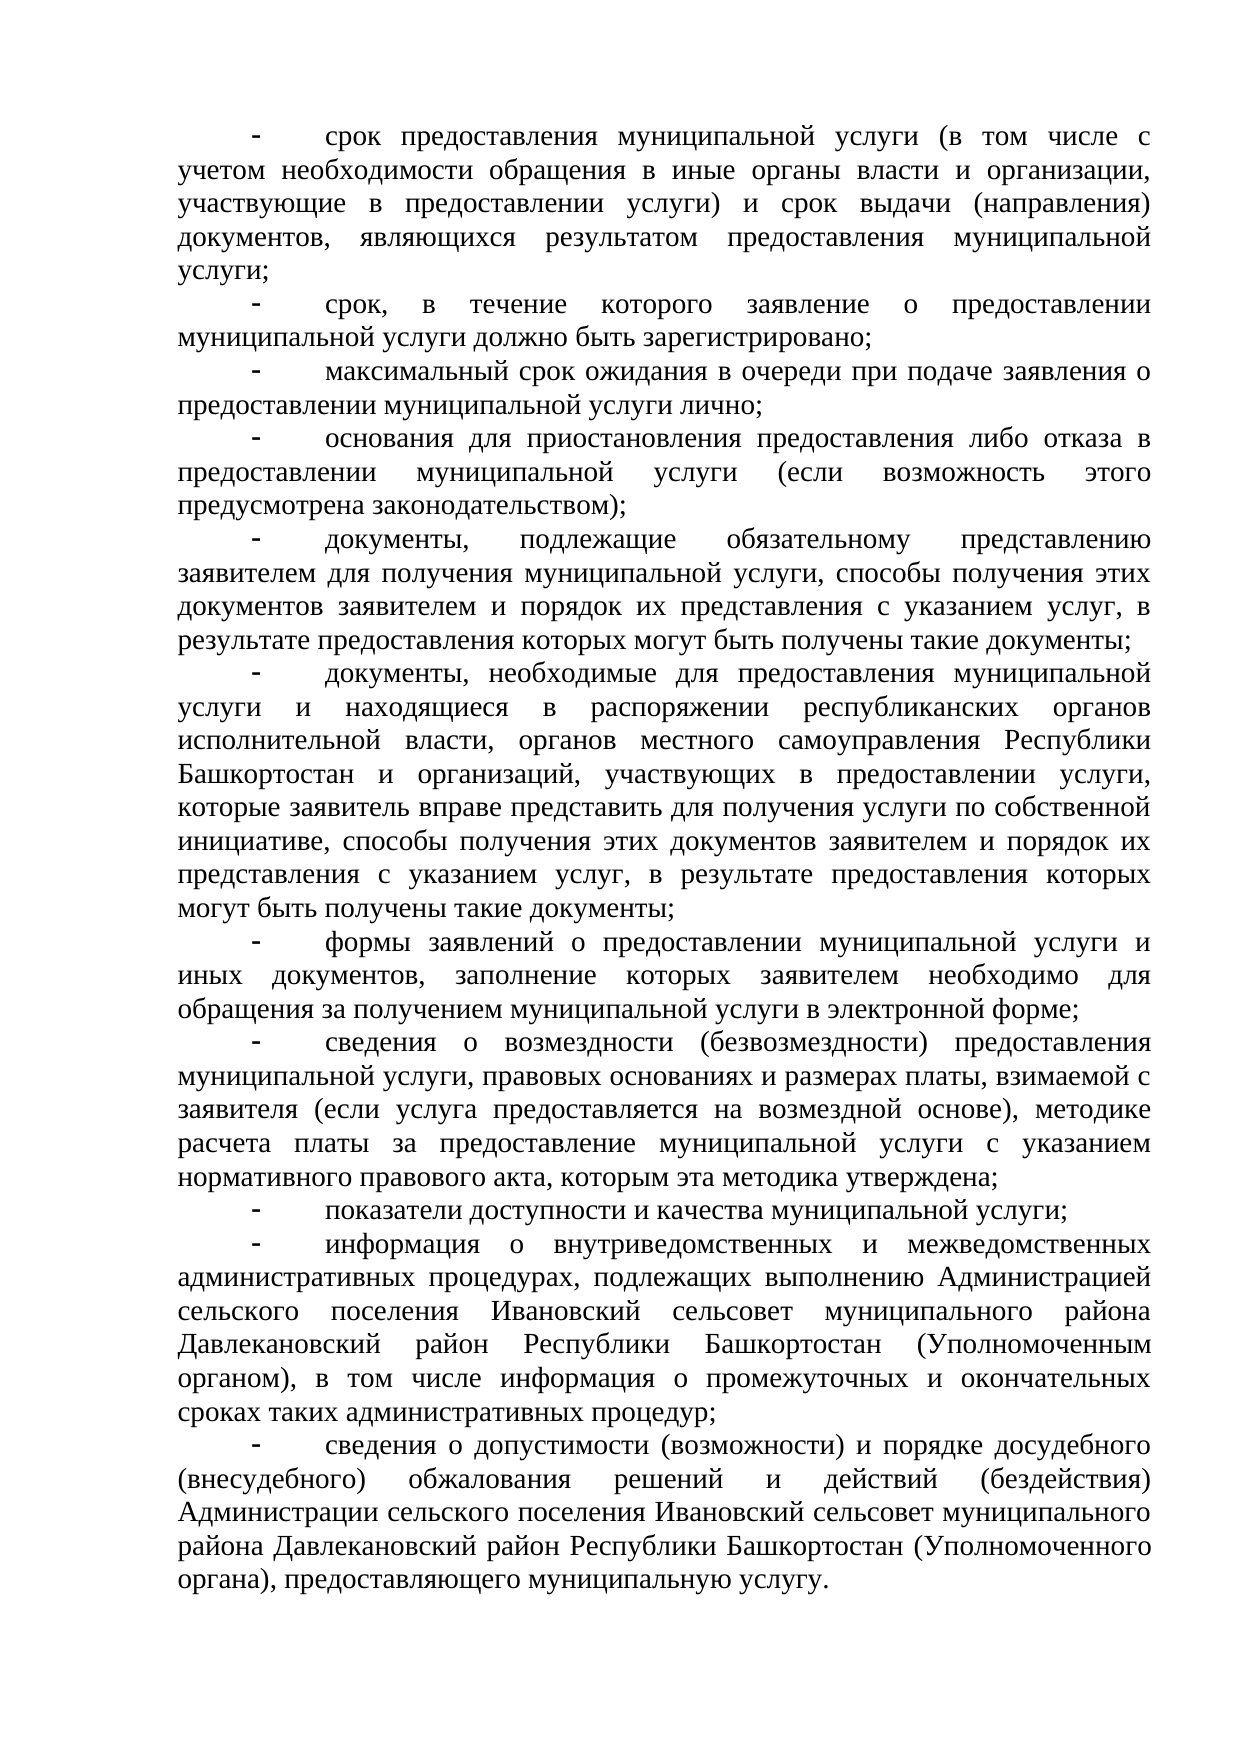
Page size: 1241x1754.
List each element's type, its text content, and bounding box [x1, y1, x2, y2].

list информация о внутриведомственных и межведомственных административных процедурах, подлежащих выполнению Администрацией сельского поселения Ивановский сельсовет муниципального района Давлекановский район Республики Башкортостан (Уполномоченным органом), в том числе информация о промежуточных и окончательных сроках таких административных процедур; [177, 1226, 1152, 1427]
list формы заявлений о предоставлении муниципальной услуги и иных документов, заполнение которых заявителем необходимо для обращения за получением муниципальной услуги в электронной форме; [177, 924, 1152, 1024]
list сведения о возмездности (безвозмездности) предоставления муниципальной услуги, правовых основаниях и размерах платы, взимаемой с заявителя (если услуга предоставляется на возмездной основе), методике расчета платы за предоставление муниципальной услуги с указанием нормативного правового акта, которым эта методика утверждена; [177, 1024, 1152, 1192]
list основания для приостановления предоставления либо отказа в предоставлении муниципальной услуги (если возможность этого предусмотрена законодательством); [177, 420, 1152, 521]
list срок предоставления муниципальной услуги (в том числе с учетом необходимости обращения в иные органы власти и организации, участвующие в предоставлении услуги) и срок выдачи (направления) документов, являющихся результатом предоставления муниципальной услуги; [177, 118, 1152, 286]
list документы, необходимые для предоставления муниципальной услуги и находящиеся в распоряжении республиканских органов исполнительной власти, органов местного самоуправления Республики Башкортостан и организаций, участвующих в предоставлении услуги, которые заявитель вправе представить для получения услуги по собственной инициативе, способы получения этих документов заявителем и порядок их представления с указанием услуг, в результате предоставления которых могут быть получены такие документы; [177, 655, 1152, 924]
list максимальный срок ожидания в очереди при подаче заявления о предоставлении муниципальной услуги лично; [177, 353, 1152, 420]
list показатели доступности и качества муниципальной услуги; [177, 1192, 1152, 1226]
list документы, подлежащие обязательному представлению заявителем для получения муниципальной услуги, способы получения этих документов заявителем и порядок их представления с указанием услуг, в результате предоставления которых могут быть получены такие документы; [177, 521, 1152, 655]
list сведения о допустимости (возможности) и порядке досудебного (внесудебного) обжалования решений и действий (бездействия) Администрации сельского поселения Ивановский сельсовет муниципального района Давлекановский район Республики Башкортостан (Уполномоченного органа), предоставляющего муниципальную услугу. [177, 1427, 1152, 1595]
list срок, в течение которого заявление о предоставлении муниципальной услуги должно быть зарегистрировано; [177, 286, 1152, 353]
